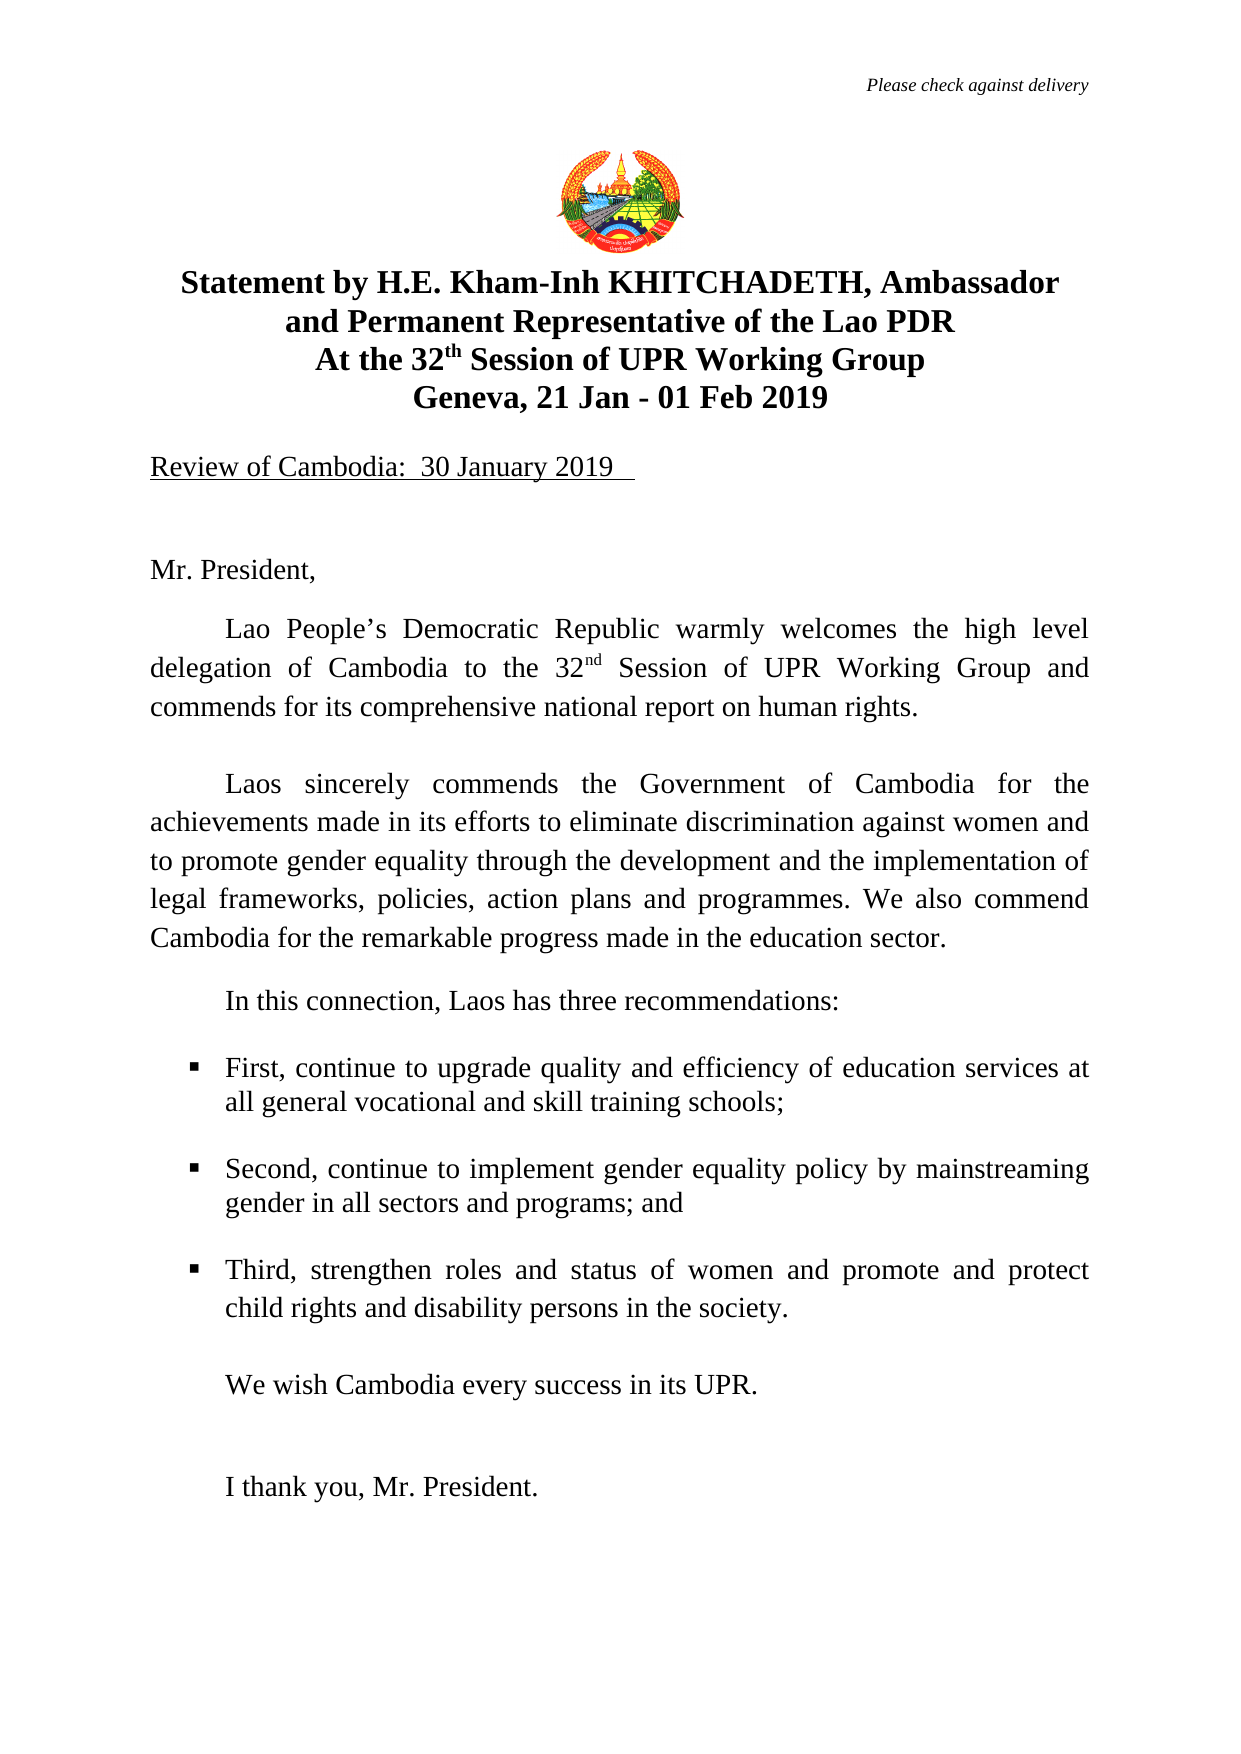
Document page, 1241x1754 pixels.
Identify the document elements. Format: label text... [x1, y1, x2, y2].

list First, continue to upgrade quality and efficiency of education services at all general vocational and skill training schools; [187, 1050, 1090, 1117]
text Geneva, 21 Jan - 01 Feb 2019 [150, 378, 1090, 416]
list Third, strengthen roles and status of women and promote and protect child rights and disability persons in the society. [187, 1252, 1090, 1324]
list Second, continue to implement gender equality policy by mainstreaming gender in all sectors and programs; and [187, 1151, 1090, 1218]
text Lao People’s Democratic Republic warmly welcomes the high level delegation of Cambodia to the 32nd Session of UPR Working Group and commends for its comprehensive national report on human rights. [150, 612, 1090, 722]
picture [555, 150, 685, 254]
text Mr. President, [150, 552, 1090, 586]
text Review of Cambodia: 30 January 2019 [150, 449, 1090, 483]
text At the 32th Session of UPR Working Group [150, 339, 1090, 378]
text In this connection, Laos has three recommendations: [150, 983, 1090, 1017]
text Laos sincerely commends the Government of Cambodia for the achievements made in its efforts to eliminate discrimination against women and to promote gender equality through the development and the implementation of legal frameworks, policies, action plans and programmes. We also commend Cambodia for the remarkable progress made in the education sector. [150, 766, 1090, 953]
text We wish Cambodia every success in its UPR. [225, 1367, 1090, 1401]
text Statement by H.E. Kham-Inh KHITCHADETH, Ambassador and Permanent Representative of the Lao PDR [150, 263, 1090, 339]
text I thank you, Mr. President. [150, 1469, 1090, 1503]
